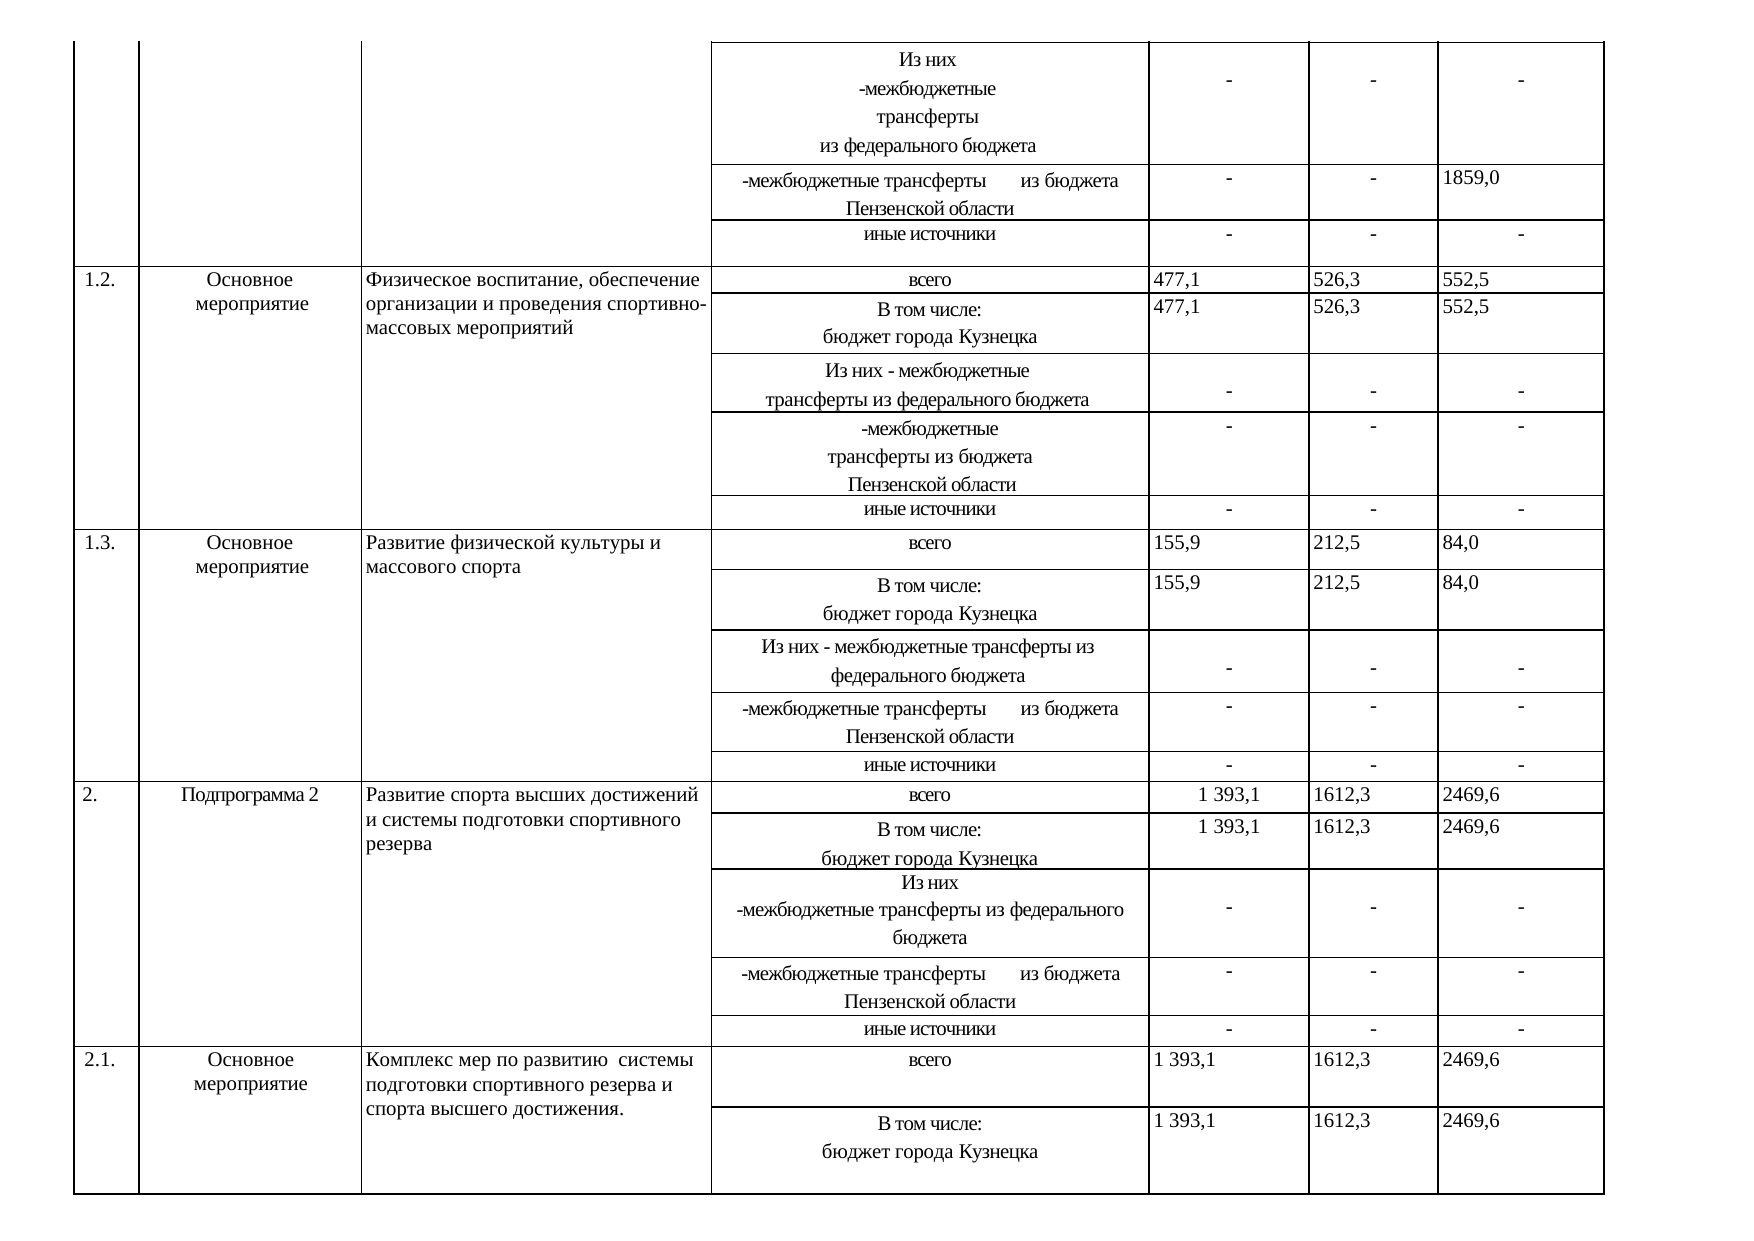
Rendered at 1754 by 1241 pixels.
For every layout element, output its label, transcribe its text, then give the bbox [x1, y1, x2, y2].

table_cell иные источники [712, 221, 1148, 266]
table_cell 1.2. [75, 267, 138, 528]
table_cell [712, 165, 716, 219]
table_cell - [1310, 165, 1437, 219]
table_cell 477,1 [1150, 267, 1308, 292]
table_cell 1612,3 [1310, 814, 1437, 868]
table_cell 1612,3 [1310, 1047, 1437, 1106]
table_cell 1 393,1 [1150, 782, 1308, 812]
table_cell - [1439, 496, 1603, 528]
table_cell -межбюджетные трансферты из бюджета Пензенской области [712, 693, 1148, 751]
table_cell В том числе: бюджет города Кузнецка [712, 294, 1148, 352]
table_cell иные источники [712, 496, 1148, 528]
table_cell - [1310, 958, 1437, 1015]
table_cell 1612,3 [1310, 1108, 1437, 1193]
table_cell - [1150, 870, 1308, 956]
table_cell Развитие спорта высших достижений и системы подготовки спортивного резерва [362, 782, 711, 1046]
table_cell - [1439, 693, 1603, 751]
table_cell - [1439, 870, 1603, 956]
table_cell - [1150, 631, 1308, 692]
table_cell - [1150, 1016, 1308, 1046]
table_cell Физическое воспитание, обеспечение организации и проведения спортивно-массовых мероприятий [362, 267, 711, 528]
table_cell 84,0 [1439, 570, 1603, 629]
table_cell 84,0 [1439, 530, 1603, 568]
table_cell 1 393,1 [1150, 1047, 1308, 1106]
table_cell - [1310, 43, 1437, 163]
table_cell - [1310, 693, 1437, 751]
table_cell 2469,6 [1439, 1047, 1603, 1106]
table_cell - [1439, 752, 1603, 781]
table_cell - [1150, 752, 1308, 781]
table_cell Основное мероприятие [140, 267, 361, 528]
table_cell - [1150, 354, 1308, 411]
table_cell В том числе: бюджет города Кузнецка [712, 1108, 1148, 1193]
table_cell 155,9 [1150, 570, 1308, 629]
table_cell 552,5 [1439, 294, 1603, 352]
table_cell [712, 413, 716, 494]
table_cell 2469,6 [1439, 814, 1603, 868]
table_cell - [1150, 693, 1308, 751]
table_cell 212,5 [1310, 530, 1437, 568]
table_cell Из них -межбюджетные трансферты из федерального бюджета [712, 870, 1148, 956]
table_cell - [1439, 354, 1603, 411]
table_cell - [1150, 165, 1308, 219]
table_cell всего [712, 267, 1148, 292]
table_cell всего [712, 782, 1148, 812]
table_cell 1 393,1 [1150, 1108, 1308, 1193]
table_cell Комплекс мер по развитию системы подготовки спортивного резерва и спорта высшего достижения. [362, 1047, 711, 1193]
table_cell - [1150, 221, 1308, 266]
table_cell - [1439, 958, 1603, 1015]
table_cell 2. [75, 782, 138, 1046]
table_cell 1 393,1 [1150, 814, 1308, 868]
table_cell - [1310, 496, 1437, 528]
table_cell - [1310, 752, 1437, 781]
table_cell 526,3 [1310, 267, 1437, 292]
table_cell Развитие физической культуры и массового спорта [362, 530, 711, 781]
table_cell -межбюджетные трансферты из бюджета Пензенской области [712, 958, 1148, 1015]
table_cell - [1310, 631, 1437, 692]
table_cell - [1439, 1016, 1603, 1046]
table_cell - [1310, 221, 1437, 266]
table_cell - [1439, 413, 1603, 494]
table_cell Основное мероприятие [140, 1047, 361, 1193]
table_cell Подпрограмма 2 [140, 782, 361, 1046]
table_cell - [1150, 958, 1308, 1015]
table_cell В том числе: бюджет города Кузнецка [712, 570, 1148, 629]
table_cell - [1150, 43, 1308, 163]
table_cell 1.3. [75, 530, 138, 781]
table_cell - [1310, 413, 1437, 494]
table_cell Основное мероприятие [140, 530, 361, 781]
table_cell Из них -межбюджетные трансферты из федерального бюджета [712, 43, 1148, 163]
table_cell - [1150, 496, 1308, 528]
table_cell 1612,3 [1310, 782, 1437, 812]
table_cell - [1439, 631, 1603, 692]
table_cell 212,5 [1310, 570, 1437, 629]
table_cell 552,5 [1439, 267, 1603, 292]
table_cell 2469,6 [1439, 1108, 1603, 1193]
table_cell - [1310, 870, 1437, 956]
table_cell 155,9 [1150, 530, 1308, 568]
table_cell - [1310, 354, 1437, 411]
table_cell всего [712, 1047, 1148, 1106]
table_cell 526,3 [1310, 294, 1437, 352]
table_cell 1859,0 [1439, 165, 1603, 219]
table_cell Из них - межбюджетные трансферты из федерального бюджета [712, 631, 1148, 692]
table_cell всего [712, 530, 1148, 568]
table_cell - [1150, 413, 1308, 494]
table_cell - [1439, 43, 1603, 163]
table_cell - [1310, 1016, 1437, 1046]
table_cell 2469,6 [1439, 782, 1603, 812]
table_cell 477,1 [1150, 294, 1308, 352]
table_cell иные источники [712, 752, 1148, 781]
table_cell - [1439, 221, 1603, 266]
table_cell 2.1. [75, 1047, 138, 1193]
table_cell иные источники [712, 1016, 1148, 1046]
